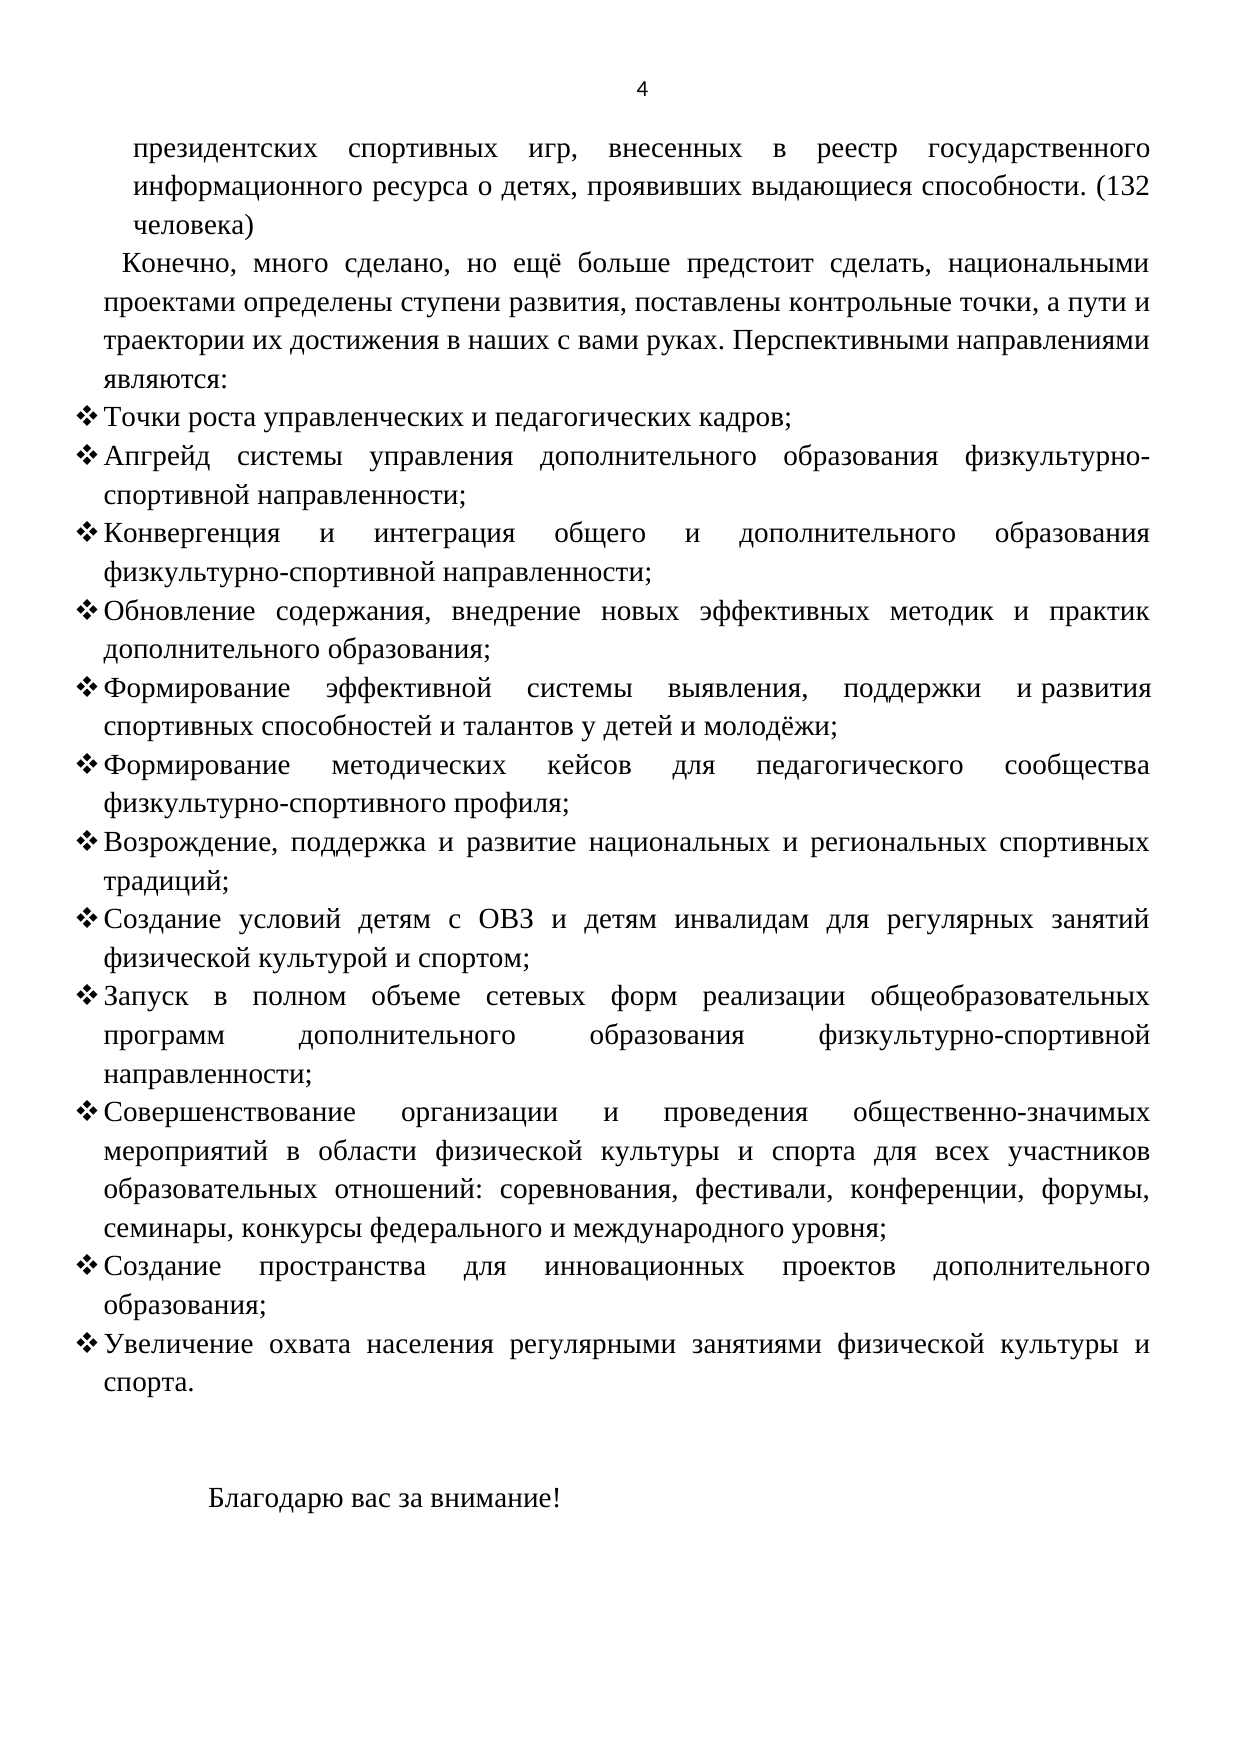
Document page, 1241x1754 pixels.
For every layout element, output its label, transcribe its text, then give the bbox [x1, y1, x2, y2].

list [133, 130, 1152, 240]
list Создание пространства для инновационных проектов дополнительного образования; [74, 1248, 1152, 1321]
list Возрождение, поддержка и развитие национальных и региональных спортивных традиций; [74, 824, 1152, 896]
text Благодарю вас за внимание! [208, 1480, 1152, 1513]
list Обновление содержания, внедрение новых эффективных методик и практик дополнительного образования; [74, 593, 1152, 665]
list Совершенствование организации и проведения общественно-значимых мероприятий в области физической культуры и спорта для всех участников образовательных отношений: соревнования, фестивали, конференции, форумы, семинары, конкурсы федерального и международного уровня; [74, 1094, 1152, 1243]
list Увеличение охвата населения регулярными занятиями физической культуры и спорта. [74, 1326, 1152, 1398]
list Апгрейд системы управления дополнительного образования физкультурно-спортивной направленности; [74, 438, 1152, 510]
list Конвергенция и интеграция общего и дополнительного образования физкультурно-спортивной направленности; [74, 515, 1152, 588]
text Конечно, много сделано, но ещё больше предстоит сделать, национальными проектами определены ступени развития, поставлены контрольные точки, а пути и траектории их достижения в наших с вами руках. Перспективными направлениями являются: [74, 245, 1152, 394]
list Запуск в полном объеме сетевых форм реализации общеобразовательных программ дополнительного образования физкультурно-спортивной направленности; [74, 978, 1152, 1089]
list Точки роста управленческих и педагогических кадров; [74, 399, 1152, 433]
list Формирование методических кейсов для педагогического сообщества физкультурно-спортивного профиля; [74, 747, 1152, 819]
list Создание условий детям с ОВЗ и детям инвалидам для регулярных занятий физической культурой и спортом; [74, 901, 1152, 973]
list Формирование эффективной системы выявления, поддержки и развития спортивных способностей и талантов у детей и молодёжи; [74, 670, 1152, 742]
